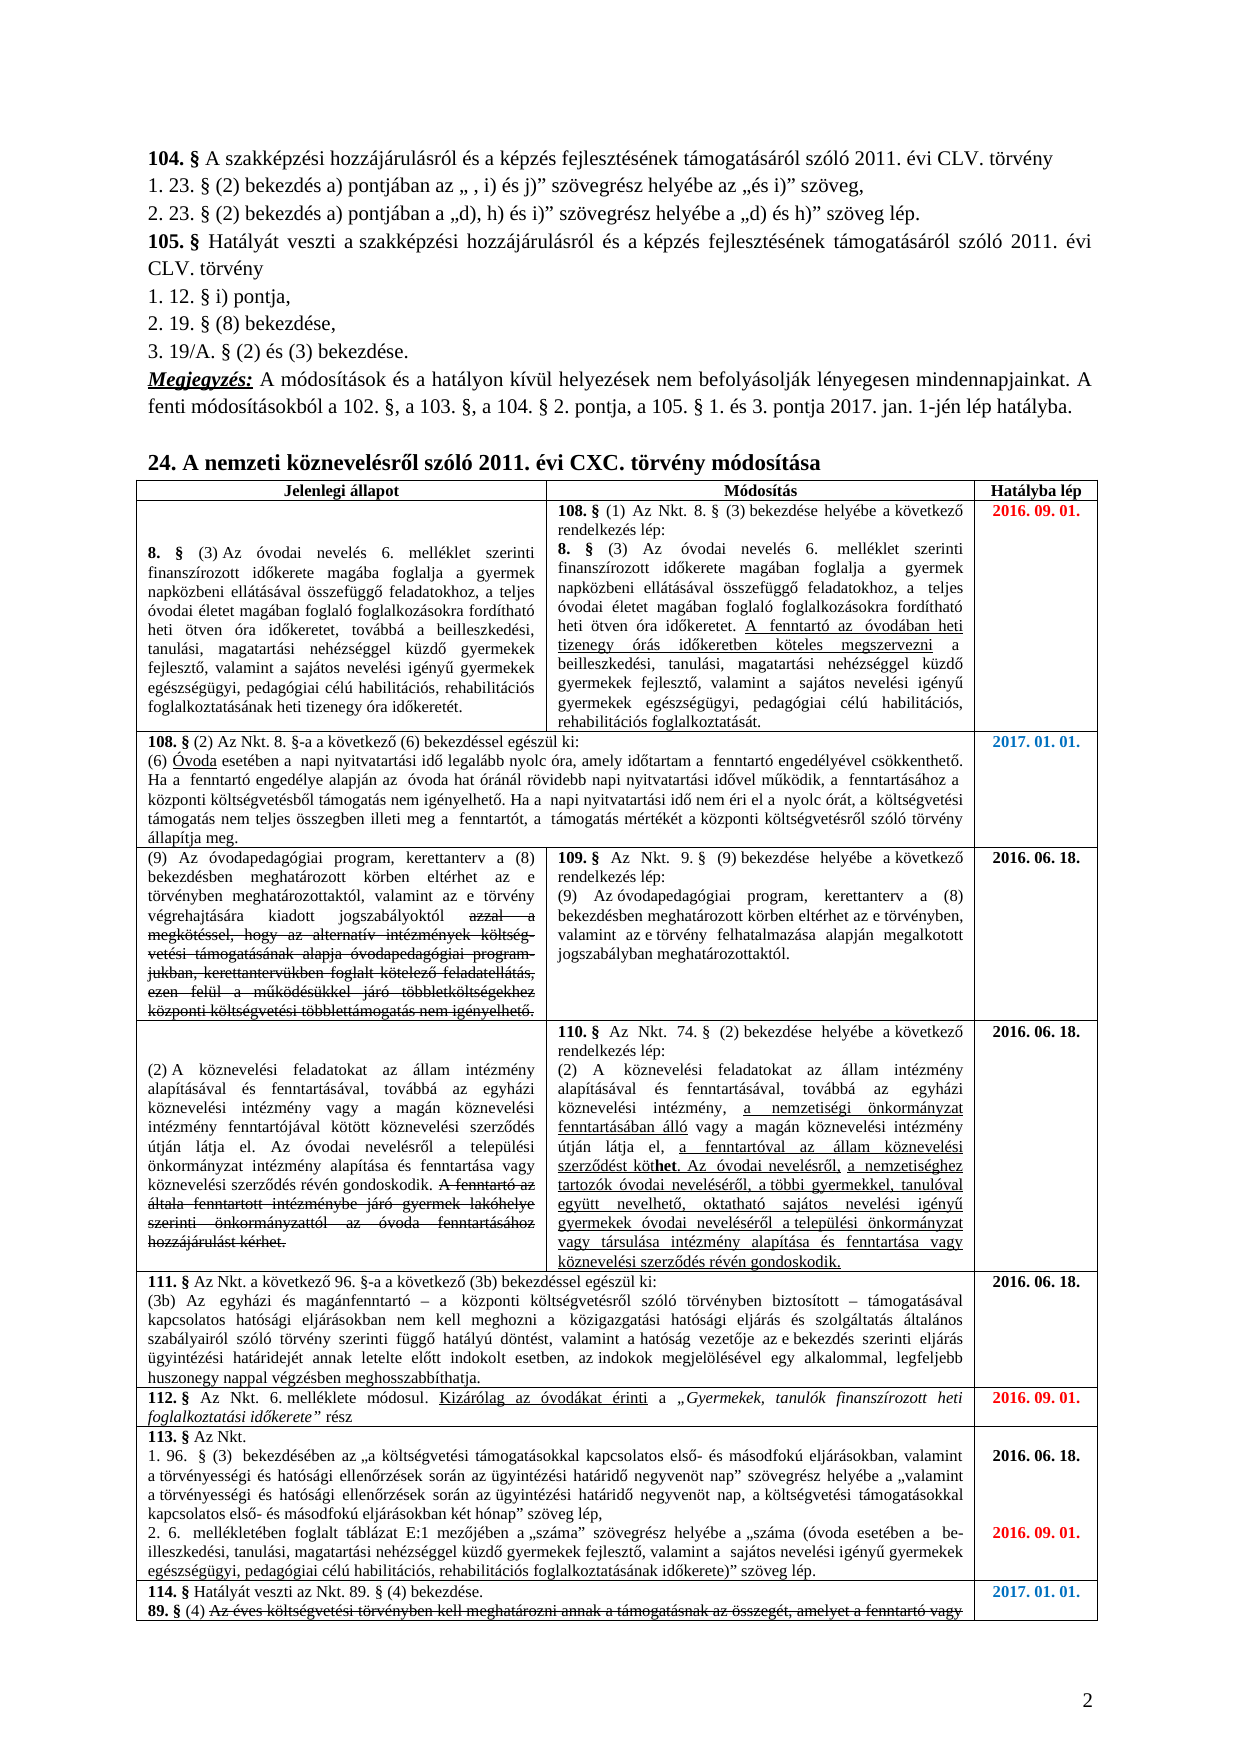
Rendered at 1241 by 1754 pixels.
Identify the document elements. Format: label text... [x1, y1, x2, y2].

table_cell 2016. 06. 18. [975, 848, 1097, 1020]
text 2. 23. § (2) bekezdés a) pontjában a „d), h) és i)” szövegrész helyébe a „d) és h)” szöveg lép. [148, 201, 1092, 225]
text 104. § A szakképzési hozzájárulásról és a képzés fejlesztésének támogatásáról szóló 2011. évi CLV. törvény [148, 146, 1092, 170]
table_cell 111. § Az Nkt. a következő 96. §-a a következő (3b) bekezdéssel egészül ki: (3b) Az egyházi és magánfenntartó – a központi költségvetésről szóló törvényben biztosított – támogatásával kapcsolatos hatósági eljárásokban nem kell meghozni a közigazgatási hatósági eljárás és szolgáltatás általános szabályairól szóló törvény szerinti függő hatályú döntést, valamint a hatóság vezetője az e bekezdés szerinti eljárás ügyintézési határidejét annak letelte előtt indokolt esetben, az indokok megjelölésével egy alkalommal, legfeljebb huszonegy nappal végzésben meghosszabbíthatja. [137, 1272, 974, 1387]
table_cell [137, 1581, 974, 1620]
table_cell 112. § Az Nkt. 6. melléklete módosul. Kizárólag az óvodákat érinti a „Gyermekek, tanulók finanszírozott heti foglalkoztatási időkerete” rész [137, 1388, 974, 1426]
text Megjegyzés: A módosítások és a hatályon kívül helyezések nem befolyásolják lényegesen mindennapjainkat. A fenti módosításokból a 102. §, a 103. §, a 104. § 2. pontja, a 105. § 1. és 3. pontja 2017. jan. 1-jén lép hatályba. [148, 367, 1092, 418]
table_header Módosítás [547, 481, 974, 500]
text 3. 19/A. § (2) és (3) bekezdése. [148, 339, 1092, 363]
table_header Jelenlegi állapot [137, 481, 546, 500]
table_cell 8. § (3) Az óvodai nevelés 6. melléklet szerinti finanszírozott időkerete magába foglalja a gyermek napközbeni ellátásával összefüggő feladatokhoz, a teljes óvodai életet magában foglaló foglalkozásokra fordítható heti ötven óra időkeretet, továbbá a beilleszkedési, tanulási, magatartási nehézséggel küzdő gyermekek fejlesztő, valamint a sajátos nevelési igényű gyermekek egészségügyi, pedagógiai célú habilitációs, rehabilitációs foglalkoztatásának heti tizenegy óra időkeretét. [137, 501, 546, 731]
text 2. 19. § (8) bekezdése, [148, 311, 1092, 335]
table_header Hatályba lép [975, 481, 1097, 500]
table_cell 2016. 06. 18. [975, 1272, 1097, 1387]
table_cell 2017. 01. 01. [975, 732, 1097, 847]
table_cell (2) A köznevelési feladatokat az állam intézmény alapításával és fenntartásával, továbbá az egyházi köznevelési intézmény vagy a magán köznevelési intézmény fenntartójával kötött köznevelési szerződés útján látja el. Az óvodai nevelésről a települési önkormányzat intézmény alapítása és fenntartása vagy köznevelési szerződés révén gondoskodik. A fenntartó az általa fenntartott intézménybe járó gyermek lakóhelye szerinti önkormányzattól az óvoda fenntartásához hozzájárulást kérhet. [137, 1021, 546, 1271]
table_cell 108. § (2) Az Nkt. 8. §-a a következő (6) bekezdéssel egészül ki: (6) Óvoda esetében a napi nyitvatartási idő legalább nyolc óra, amely időtartam a fenntartó engedélyével csökkenthető. Ha a fenntartó engedélye alapján az óvoda hat óránál rövidebb napi nyitvatartási idővel működik, a fenntartásához a központi költségvetésből támogatás nem igényelhető. Ha a napi nyitvatartási idő nem éri el a nyolc órát, a költségvetési támogatás nem teljes összegben illeti meg a fenntartót, a támogatás mértékét a központi költségvetésről szóló törvény állapítja meg. [137, 732, 974, 847]
text 1. 23. § (2) bekezdés a) pontjában az „ , i) és j)” szövegrész helyébe az „és i)” szöveg, [148, 173, 1092, 197]
table_cell 108. § (1) Az Nkt. 8. § (3) bekezdése helyébe a következő rendelkezés lép: 8. § (3) Az óvodai nevelés 6. melléklet szerinti finanszírozott időkerete magában foglalja a gyermek napközbeni ellátásával összefüggő feladatokhoz, a teljes óvodai életet magában foglaló foglalkozásokra fordítható heti ötven óra időkeretet. A fenntartó az óvodában heti tizenegy órás időkeretben köteles megszervezni a beilleszkedési, tanulási, magatartási nehézséggel küzdő gyermekek fejlesztő, valamint a sajátos nevelési igényű gyermekek egészségügyi, pedagógiai célú habilitációs, rehabilitációs foglalkoztatását. [547, 501, 974, 731]
table_cell 2016. 06. 18. 2016. 09. 01. [975, 1427, 1097, 1580]
table_cell 2016. 06. 18. [975, 1021, 1097, 1271]
text 24. A nemzeti köznevelésről szóló 2011. évi CXC. törvény módosítása [148, 449, 1092, 476]
table_cell 113. § Az Nkt. 1. 96. § (3) bekezdésében az „a költségvetési támogatásokkal kapcsolatos első- és másodfokú eljárásokban, valamint a törvényességi és hatósági ellenőrzések során az ügyintézési határidő negyvenöt nap” szövegrész helyébe a „valamint a törvényességi és hatósági ellenőrzések során az ügyintézési határidő negyvenöt nap, a költségvetési támogatásokkal kapcsolatos első- és másodfokú eljárásokban két hónap” szöveg lép, 2. 6. mellékletében foglalt táblázat E:1 mezőjében a „száma” szövegrész helyébe a „száma (óvoda esetében a be-illeszkedési, tanulási, magatartási nehézséggel küzdő gyermekek fejlesztő, valamint a sajátos nevelési igényű gyermekek egészségügyi, pedagógiai célú habilitációs, rehabilitációs foglalkoztatásának időkerete)” szöveg lép. [137, 1427, 974, 1580]
text 1. 12. § i) pontja, [148, 284, 1092, 308]
text 105. § Hatályát veszti a szakképzési hozzájárulásról és a képzés fejlesztésének támogatásáról szóló 2011. évi CLV. törvény [148, 228, 1092, 280]
table_cell (9) Az óvodapedagógiai program, kerettanterv a (8) bekezdésben meghatározott körben eltérhet az e törvényben meghatározottaktól, valamint az e törvény végrehajtására kiadott jogszabályoktól azzal a megkötéssel, hogy az alternatív intézmények költség-vetési támogatásának alapja óvodapedagógiai program-jukban, kerettantervükben foglalt kötelező feladatellátás, ezen felül a működésükkel járó többletköltségekhez központi költségvetési többlettámogatás nem igényelhető. [137, 848, 546, 1020]
table_cell 110. § Az Nkt. 74. § (2) bekezdése helyébe a következő rendelkezés lép: (2) A köznevelési feladatokat az állam intézmény alapításával és fenntartásával, továbbá az egyházi köznevelési intézmény, a nemzetiségi önkormányzat fenntartásában álló vagy a magán köznevelési intézmény útján látja el, a fenntartóval az állam köznevelési szerződést köthet. Az óvodai nevelésről, a nemzetiséghez tartozók óvodai neveléséről, a többi gyermekkel, tanulóval együtt nevelhető, oktatható sajátos nevelési igényű gyermekek óvodai neveléséről a települési önkormányzat vagy társulása intézmény alapítása és fenntartása vagy köznevelési szerződés révén gondoskodik. [547, 1021, 974, 1271]
table_cell 2016. 09. 01. [975, 1388, 1097, 1426]
table_cell 2017. 01. 01. [975, 1581, 1097, 1620]
table_cell 109. § Az Nkt. 9. § (9) bekezdése helyébe a következő rendelkezés lép: (9) Az óvodapedagógiai program, kerettanterv a (8) bekezdésben meghatározott körben eltérhet az e törvényben, valamint az e törvény felhatalmazása alapján megalkotott jogszabályban meghatározottaktól. [547, 848, 974, 1020]
table_cell 2016. 09. 01. [975, 501, 1097, 731]
